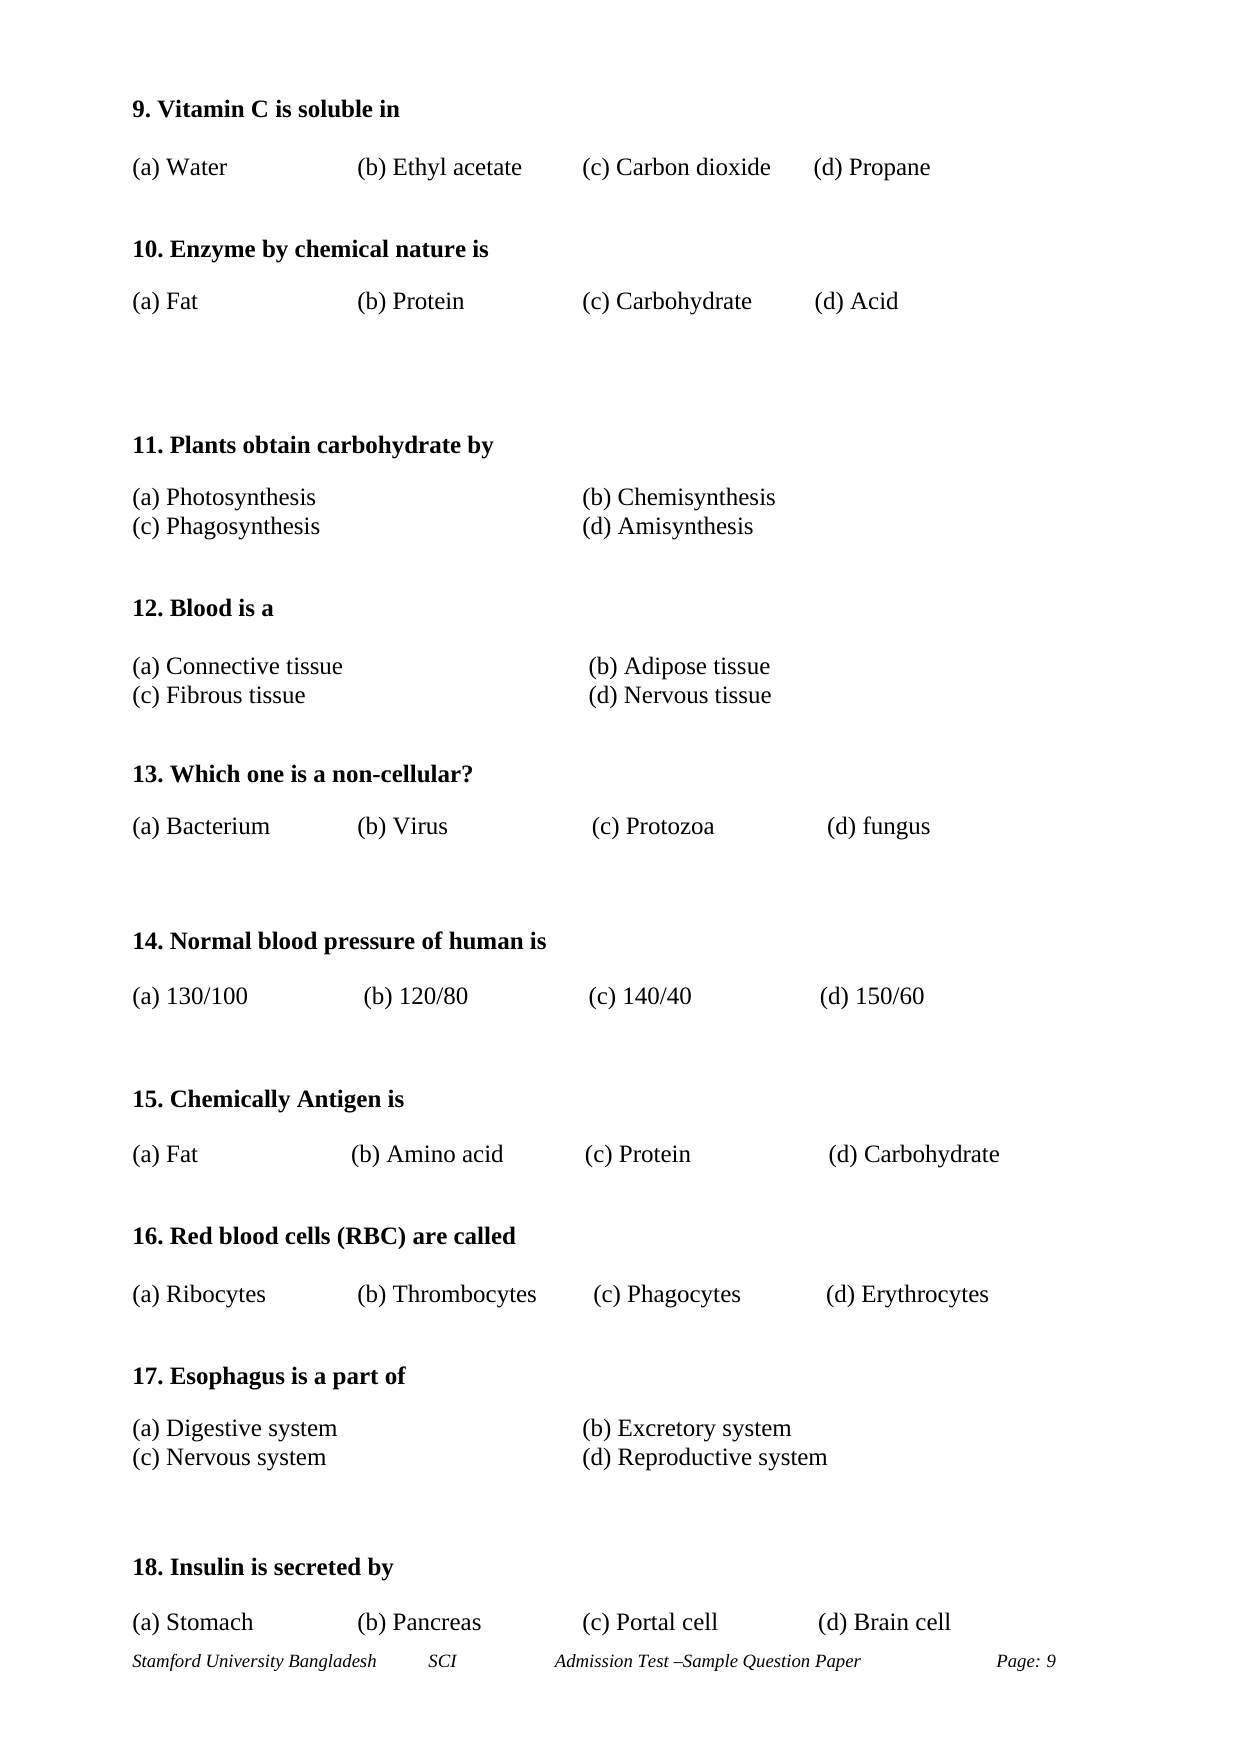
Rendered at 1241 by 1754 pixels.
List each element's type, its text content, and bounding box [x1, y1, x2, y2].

text (c) Phagosynthesis (d) Amisynthesis [132, 511, 1128, 539]
text 10. Enzyme by chemical nature is [132, 234, 1128, 262]
text (a) Ribocytes (b) Thrombocytes (c) Phagocytes (d) Erythrocytes [132, 1279, 1128, 1307]
text (c) Nervous system (d) Reproductive system [132, 1442, 1128, 1471]
text 16. Red blood cells (RBC) are called [132, 1221, 1128, 1249]
text 9. Vitamin C is soluble in [132, 94, 1128, 123]
text (a) 130/100 (b) 120/80 (c) 140/40 (d) 150/60 [132, 981, 1128, 1009]
text 18. Insulin is secreted by [132, 1552, 1128, 1581]
text 11. Plants obtain carbohydrate by [132, 430, 1128, 458]
text 14. Normal blood pressure of human is [132, 926, 1128, 954]
text (a) Bacterium (b) Virus (c) Protozoa (d) fungus [132, 811, 1128, 840]
text 15. Chemically Antigen is [132, 1084, 1128, 1113]
text 17. Esophagus is a part of [132, 1361, 1128, 1390]
text (a) Stomach (b) Pancreas (c) Portal cell (d) Brain cell [132, 1607, 1128, 1636]
text 12. Blood is a [132, 593, 1128, 622]
text (a) Digestive system (b) Excretory system [132, 1413, 1128, 1442]
text (a) Water (b) Ethyl acetate (c) Carbon dioxide (d) Propane [132, 152, 1128, 181]
text (a) Photosynthesis (b) Chemisynthesis [132, 482, 1128, 511]
text 13. Which one is a non-cellular? [132, 759, 1128, 788]
text (c) Fibrous tissue (d) Nervous tissue [132, 680, 1128, 708]
text (a) Connective tissue (b) Adipose tissue [132, 651, 1128, 680]
text (a) Fat (b) Protein (c) Carbohydrate (d) Acid [132, 286, 1128, 315]
text (a) Fat (b) Amino acid (c) Protein (d) Carbohydrate [132, 1139, 1128, 1168]
